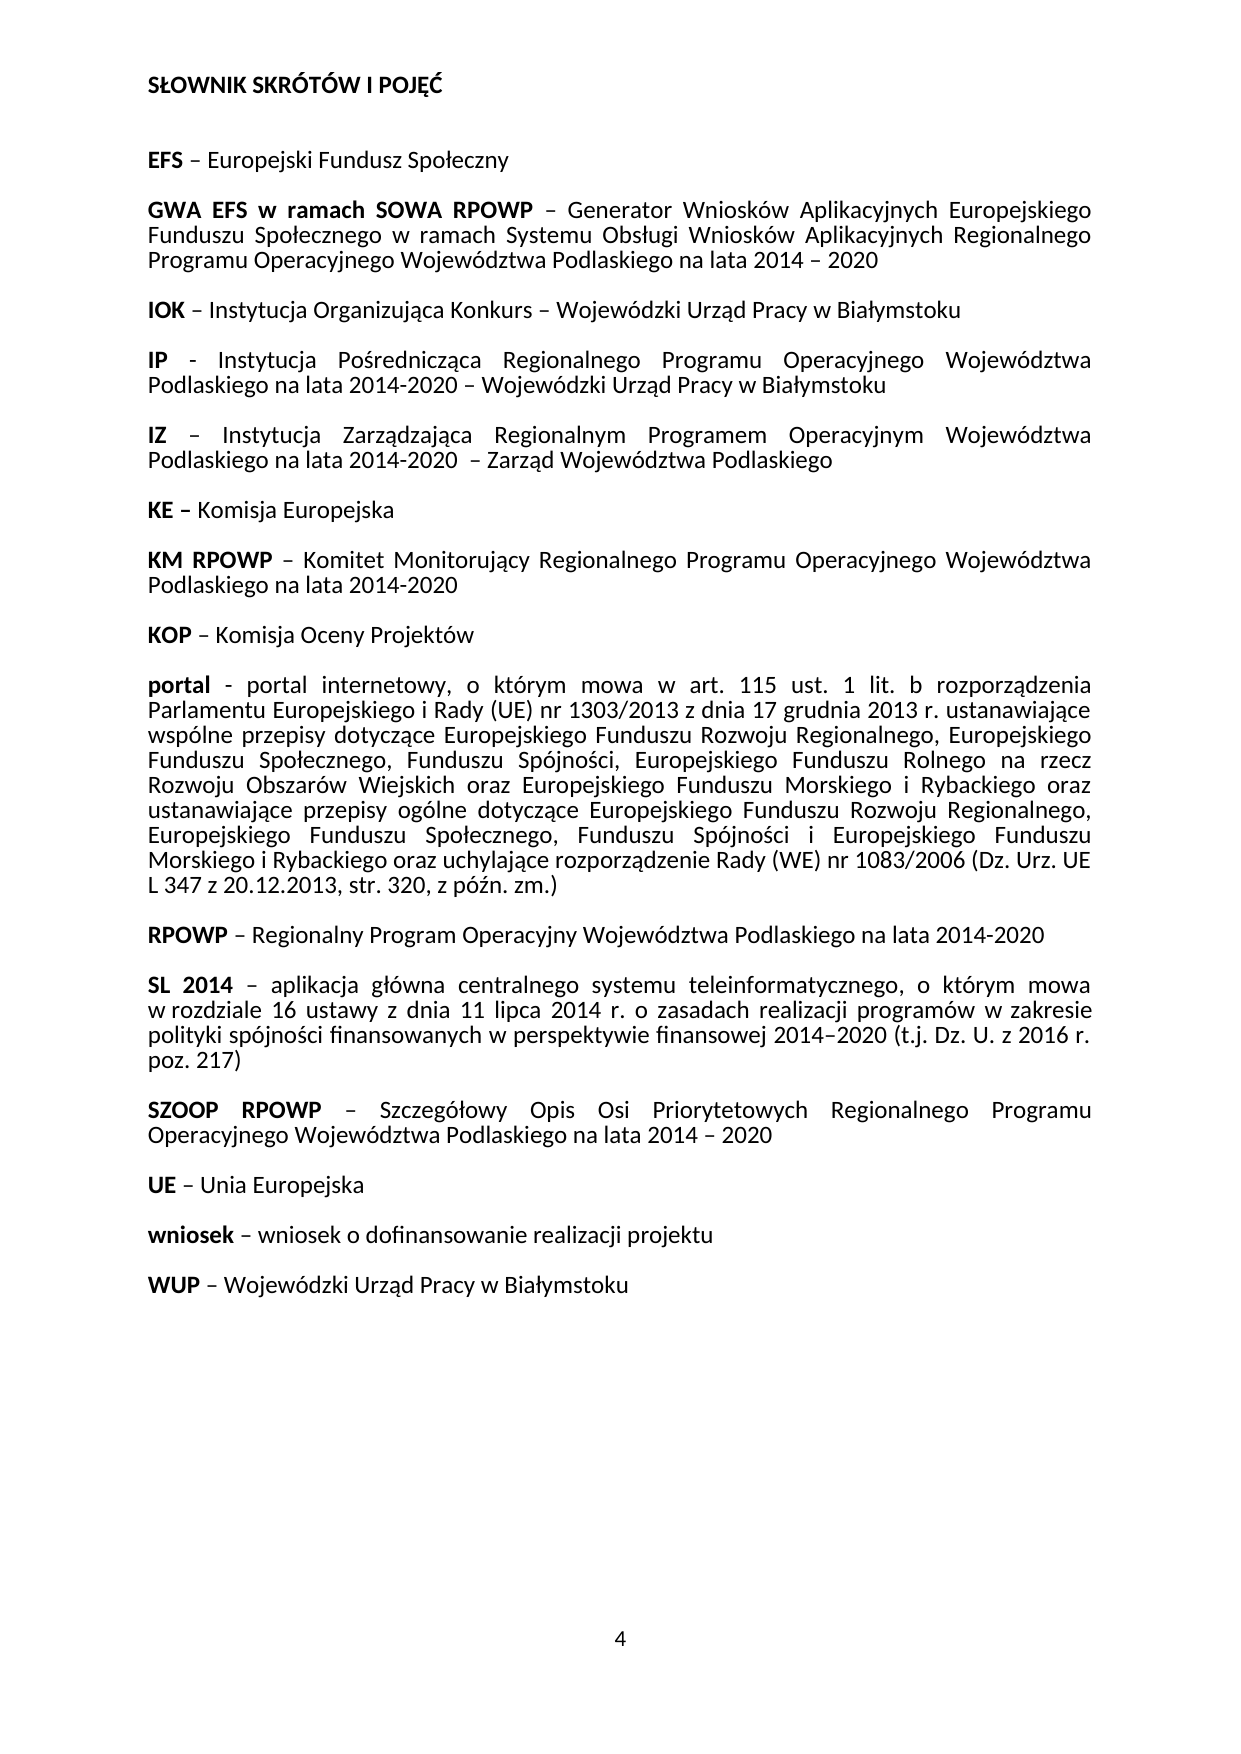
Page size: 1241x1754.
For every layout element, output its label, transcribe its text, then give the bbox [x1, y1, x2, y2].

text KOP – Komisja Oceny Projektów [148, 624, 1092, 649]
text GWA EFS w ramach SOWA RPOWP – Generator Wniosków Aplikacyjnych Europejskiego Funduszu Społecznego w ramach Systemu Obsługi Wniosków Aplikacyjnych Regionalnego Programu Operacyjnego Województwa Podlaskiego na lata 2014 – 2020 [148, 199, 1092, 274]
text IOK – Instytucja Organizująca Konkurs – Wojewódzki Urząd Pracy w Białymstoku [148, 299, 1092, 324]
text SŁOWNIK SKRÓTÓW I POJĘĆ [148, 74, 1092, 99]
text WUP – Wojewódzki Urząd Pracy w Białymstoku [148, 1274, 1092, 1299]
text IP - Instytucja Pośrednicząca Regionalnego Programu Operacyjnego Województwa Podlaskiego na lata 2014-2020 – Wojewódzki Urząd Pracy w Białymstoku [148, 349, 1092, 399]
text EFS – Europejski Fundusz Społeczny [148, 149, 1092, 174]
text IZ – Instytucja Zarządzająca Regionalnym Programem Operacyjnym Województwa Podlaskiego na lata 2014-2020 – Zarząd Województwa Podlaskiego [148, 424, 1092, 474]
text SL 2014 – aplikacja główna centralnego systemu teleinformatycznego, o którym mowa w rozdziale 16 ustawy z dnia 11 lipca 2014 r. o zasadach realizacji programów w zakresie polityki spójności finansowanych w perspektywie finansowej 2014–2020 (t.j. Dz. U. z 2016 r. poz. 217) [148, 974, 1092, 1074]
text portal - portal internetowy, o którym mowa w art. 115 ust. 1 lit. b rozporządzenia Parlamentu Europejskiego i Rady (UE) nr 1303/2013 z dnia 17 grudnia 2013 r. ustanawiające wspólne przepisy dotyczące Europejskiego Funduszu Rozwoju Regionalnego, Europejskiego Funduszu Społecznego, Funduszu Spójności, Europejskiego Funduszu Rolnego na rzecz Rozwoju Obszarów Wiejskich oraz Europejskiego Funduszu Morskiego i Rybackiego oraz ustanawiające przepisy ogólne dotyczące Europejskiego Funduszu Rozwoju Regionalnego, Europejskiego Funduszu Społecznego, Funduszu Spójności i Europejskiego Funduszu Morskiego i Rybackiego oraz uchylające rozporządzenie Rady (WE) nr 1083/2006 (Dz. Urz. UE L 347 z 20.12.2013, str. 320, z późn. zm.) [148, 674, 1092, 899]
text KE – Komisja Europejska [148, 499, 1092, 524]
text SZOOP RPOWP – Szczegółowy Opis Osi Priorytetowych Regionalnego Programu Operacyjnego Województwa Podlaskiego na lata 2014 – 2020 [148, 1099, 1092, 1149]
text RPOWP – Regionalny Program Operacyjny Województwa Podlaskiego na lata 2014-2020 [148, 924, 1092, 949]
text wniosek – wniosek o dofinansowanie realizacji projektu [148, 1224, 1092, 1249]
text UE – Unia Europejska [148, 1174, 1092, 1199]
text KM RPOWP – Komitet Monitorujący Regionalnego Programu Operacyjnego Województwa Podlaskiego na lata 2014-2020 [148, 549, 1092, 599]
